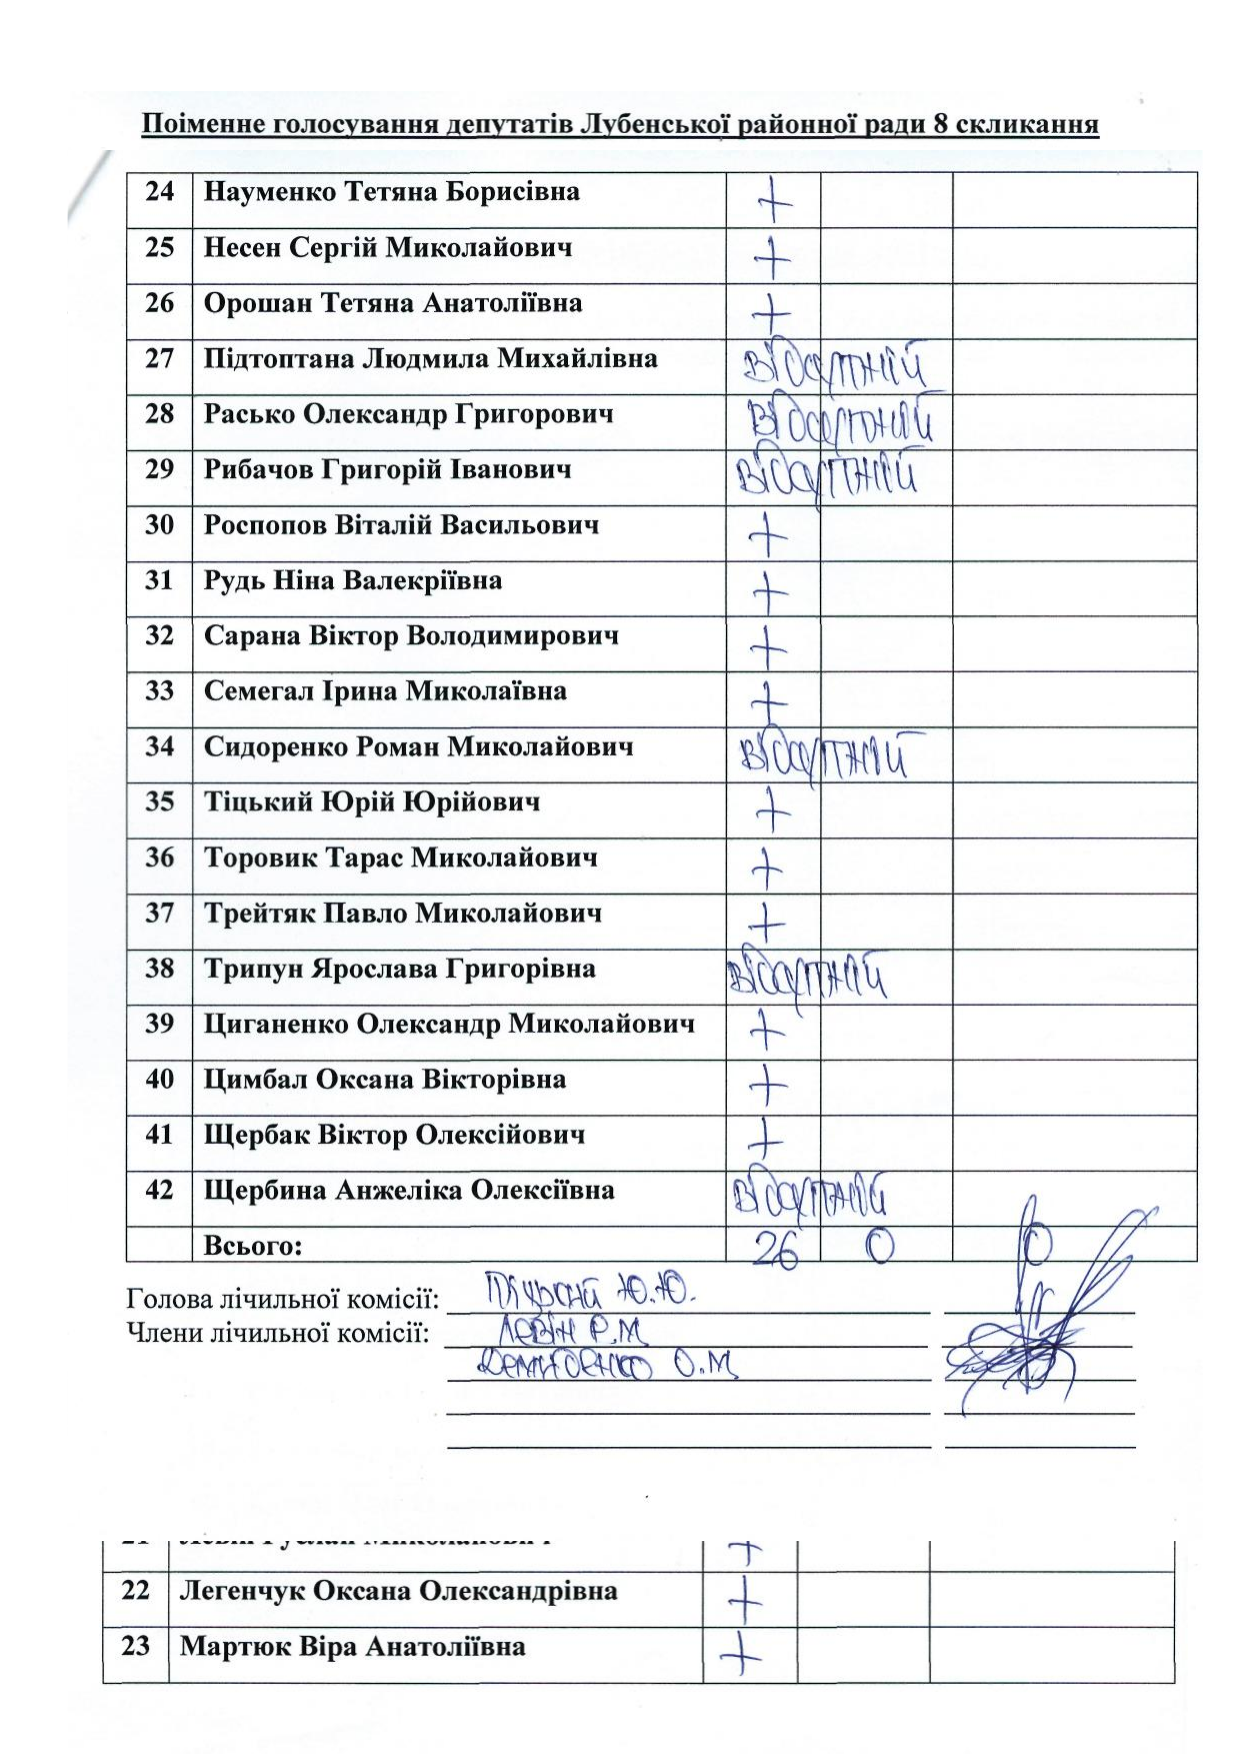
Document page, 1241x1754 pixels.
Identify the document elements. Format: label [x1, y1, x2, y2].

picture [67, 91, 1203, 1754]
